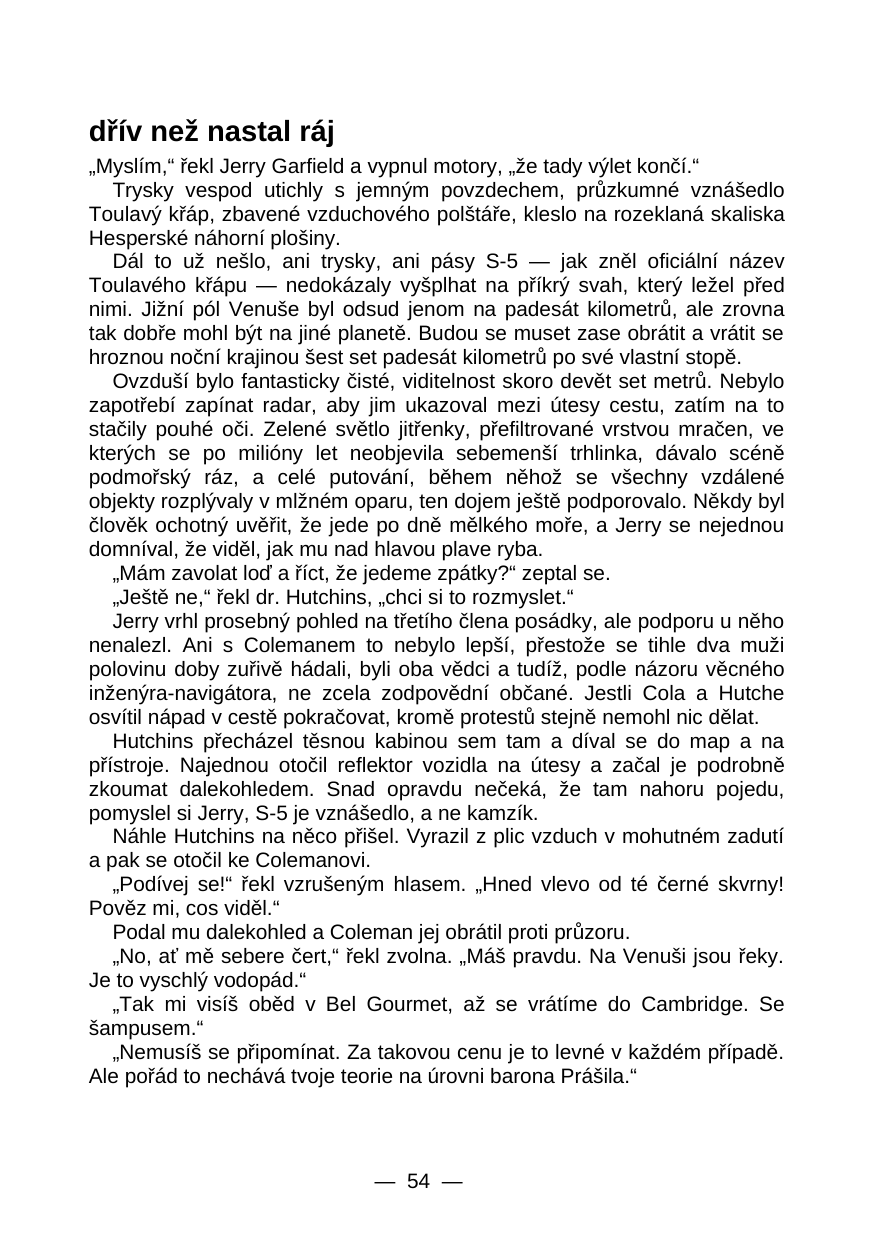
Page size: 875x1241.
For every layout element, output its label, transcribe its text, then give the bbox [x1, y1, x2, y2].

text Trysky vespod utichly s jemným povzdechem, průzkumné vznášedlo Toulavý křáp, zbavené vzduchového polštáře, kleslo na rozeklaná skaliska Hesperské náhorní plošiny. [89, 177, 785, 249]
text „No, ať mě sebere čert,“ řekl zvolna. „Máš pravdu. Na Venuši jsou řeky. Je to vyschlý vodopád.“ [89, 944, 785, 992]
text „Mám zavolat loď a říct, že jedeme zpátky?“ zeptal se. [89, 561, 785, 585]
text Dál to už nešlo, ani trysky, ani pásy S-5 — jak zněl oficiální název Toulavého křápu — nedokázaly vyšplhat na příkrý svah, který ležel před nimi. Jižní pól Venuše byl odsud jenom na padesát kilometrů, ale zrovna tak dobře mohl být na jiné planetě. Budou se muset zase obrátit a vrátit se hroznou noční krajinou šest set padesát kilometrů po své vlastní stopě. [89, 249, 785, 369]
text „Nemusíš se připomínat. Za takovou cenu je to levné v každém případě. Ale pořád to nechává tvoje teorie na úrovni barona Prášila.“ [89, 1040, 785, 1088]
subtitle dřív než nastal ráj [89, 114, 785, 147]
text „Myslím,“ řekl Jerry Garfield a vypnul motory, „že tady výlet končí.“ [89, 153, 785, 177]
text Ovzduší bylo fantasticky čisté, viditelnost skoro devět set metrů. Nebylo zapotřebí zapínat radar, aby jim ukazoval mezi útesy cestu, zatím na to stačily pouhé oči. Zelené světlo jitřenky, přefiltrované vrstvou mračen, ve kterých se po milióny let neobjevila sebemenší trhlinka, dávalo scéně podmořský ráz, a celé putování, během něhož se všechny vzdálené objekty rozplývaly v mlžném oparu, ten dojem ještě podporovalo. Někdy byl člověk ochotný uvěřit, že jede po dně mělkého moře, a Jerry se nejednou domníval, že viděl, jak mu nad hlavou plave ryba. [89, 369, 785, 561]
text Hutchins přecházel těsnou kabinou sem tam a díval se do map a na přístroje. Najednou otočil reflektor vozidla na útesy a začal je podrobně zkoumat dalekohledem. Snad opravdu nečeká, že tam nahoru pojedu, pomyslel si Jerry, S-5 je vznášedlo, a ne kamzík. [89, 728, 785, 824]
text „Podívej se!“ řekl vzrušeným hlasem. „Hned vlevo od té černé skvrny! Pověz mi, cos viděl.“ [89, 872, 785, 920]
text „Tak mi visíš oběd v Bel Gourmet, až se vrátíme do Cambridge. Se šampusem.“ [89, 992, 785, 1040]
text „Ještě ne,“ řekl dr. Hutchins, „chci si to rozmyslet.“ [89, 585, 785, 609]
text Jerry vrhl prosebný pohled na třetího člena posádky, ale podporu u něho nenalezl. Ani s Colemanem to nebylo lepší, přestože se tihle dva muži polovinu doby zuřivě hádali, byli oba vědci a tudíž, podle názoru věcného inženýra-navigátora, ne zcela zodpovědní občané. Jestli Cola a Hutche osvítil nápad v cestě pokračovat, kromě protestů stejně nemohl nic dělat. [89, 609, 785, 728]
text Podal mu dalekohled a Coleman jej obrátil proti průzoru. [89, 920, 785, 944]
text Náhle Hutchins na něco přišel. Vyrazil z plic vzduch v mohutném zadutí a pak se otočil ke Colemanovi. [89, 824, 785, 872]
